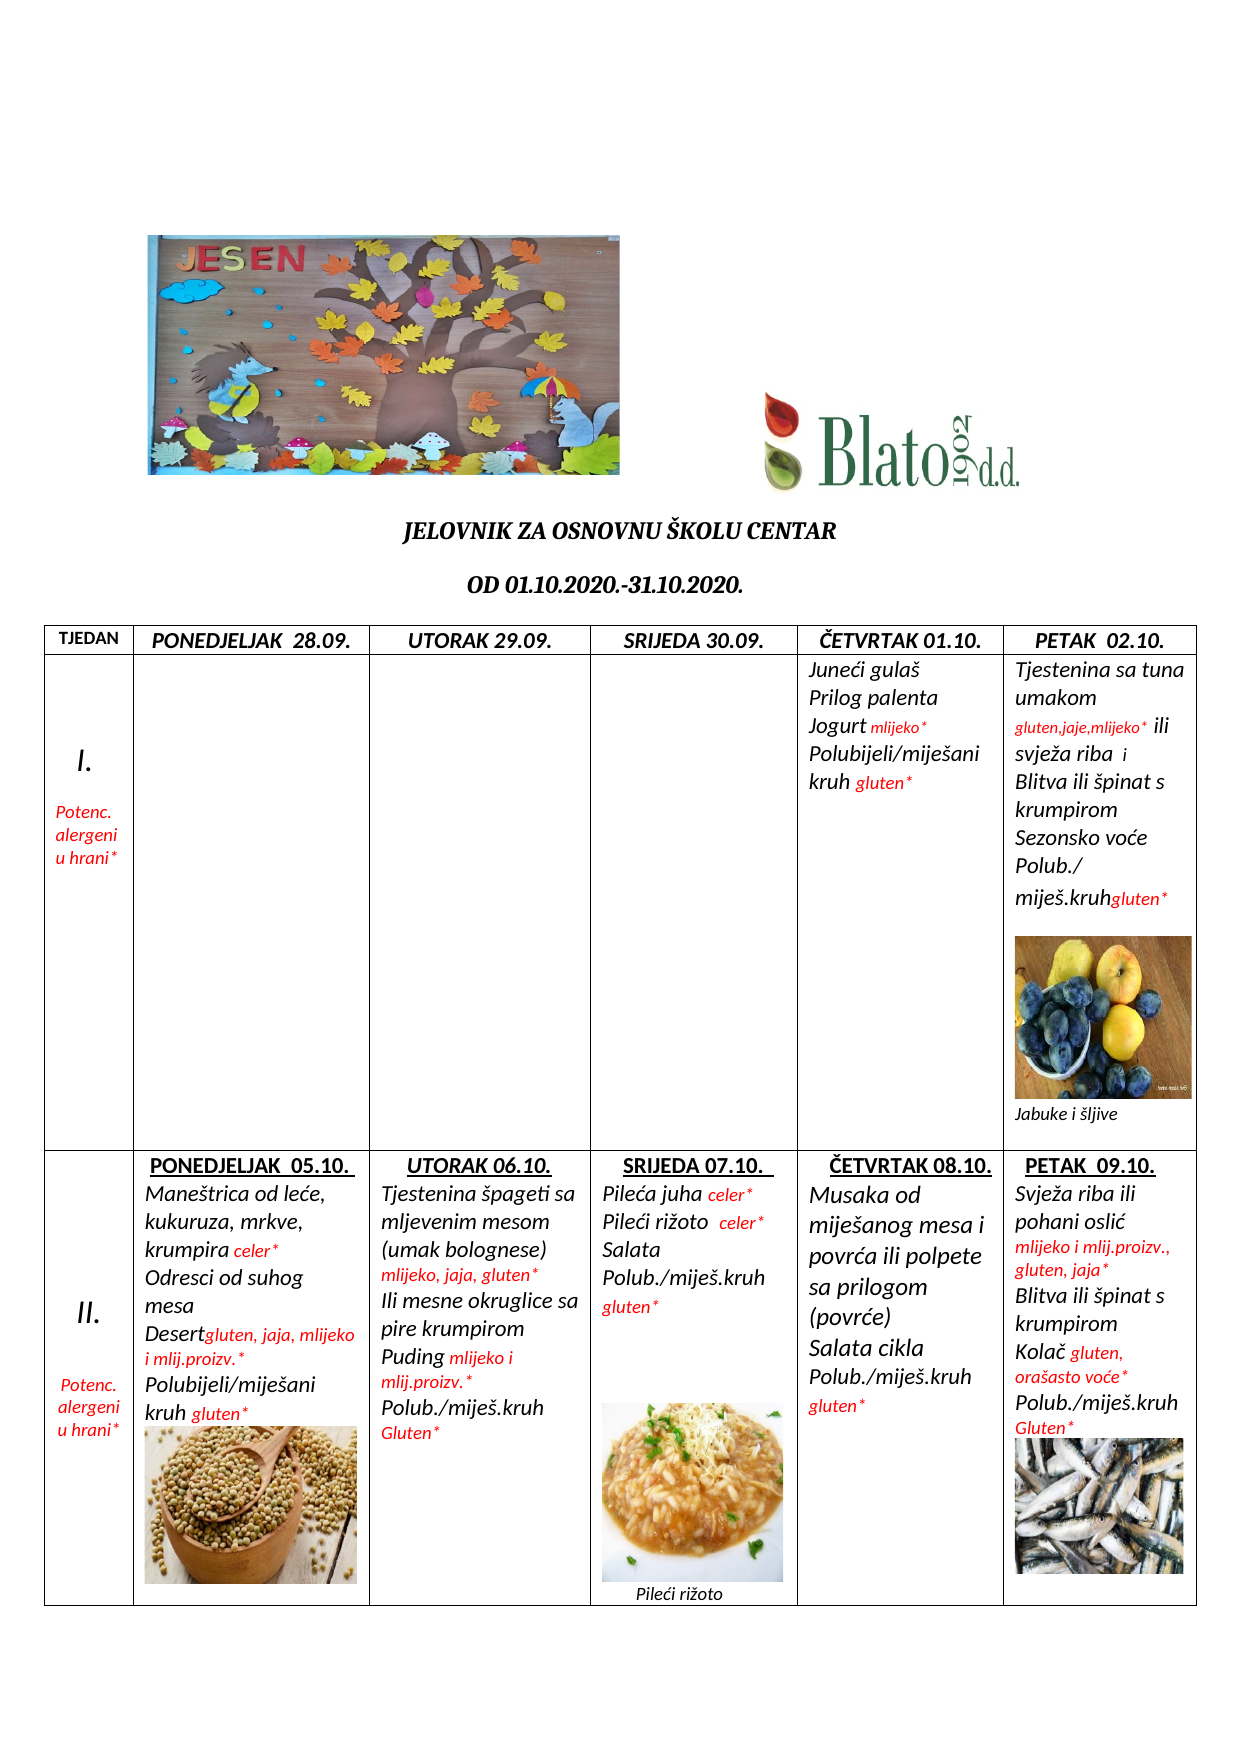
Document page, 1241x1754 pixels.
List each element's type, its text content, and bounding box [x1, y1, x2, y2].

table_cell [370, 1151, 590, 1604]
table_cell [1004, 1151, 1196, 1604]
table_cell Tjestenina sa tuna umakom gluten,jaje,mlijeko* ili svježa riba i Blitva ili špinat s krumpirom Sezonsko voće Polub./miješ.kruhgluten* Jabuke i šljive [1004, 655, 1196, 1150]
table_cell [591, 1151, 797, 1604]
table_header ČETVRTAK 01.10. [798, 626, 1003, 654]
table_cell [134, 655, 369, 1150]
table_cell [798, 1151, 1003, 1604]
picture [602, 1403, 784, 1582]
text JELOVNIK ZA OSNOVNU ŠKOLU CENTAR [148, 517, 1093, 546]
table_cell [45, 1151, 133, 1604]
picture [1014, 936, 1192, 1099]
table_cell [134, 1151, 369, 1604]
picture [147, 235, 620, 475]
picture [762, 384, 1023, 493]
table_header UTORAK 29.09. [370, 626, 590, 654]
table_header PETAK 02.10. [1004, 626, 1196, 654]
table_header PONEDJELJAK 28.09. [134, 626, 369, 654]
table_cell I. Potenc. alergeni u hrani* [45, 655, 133, 1150]
table_cell [370, 655, 590, 1150]
table_header TJEDAN [45, 626, 133, 654]
table_cell [591, 655, 797, 1150]
picture [144, 1426, 357, 1584]
table_cell Juneći gulaš Prilog palenta Jogurt mlijeko* Polubijeli/miješani kruh gluten* [798, 655, 1003, 1150]
text OD 01.10.2020.-31.10.2020. [148, 571, 1093, 600]
table_header SRIJEDA 30.09. [591, 626, 797, 654]
picture [1014, 1438, 1184, 1574]
